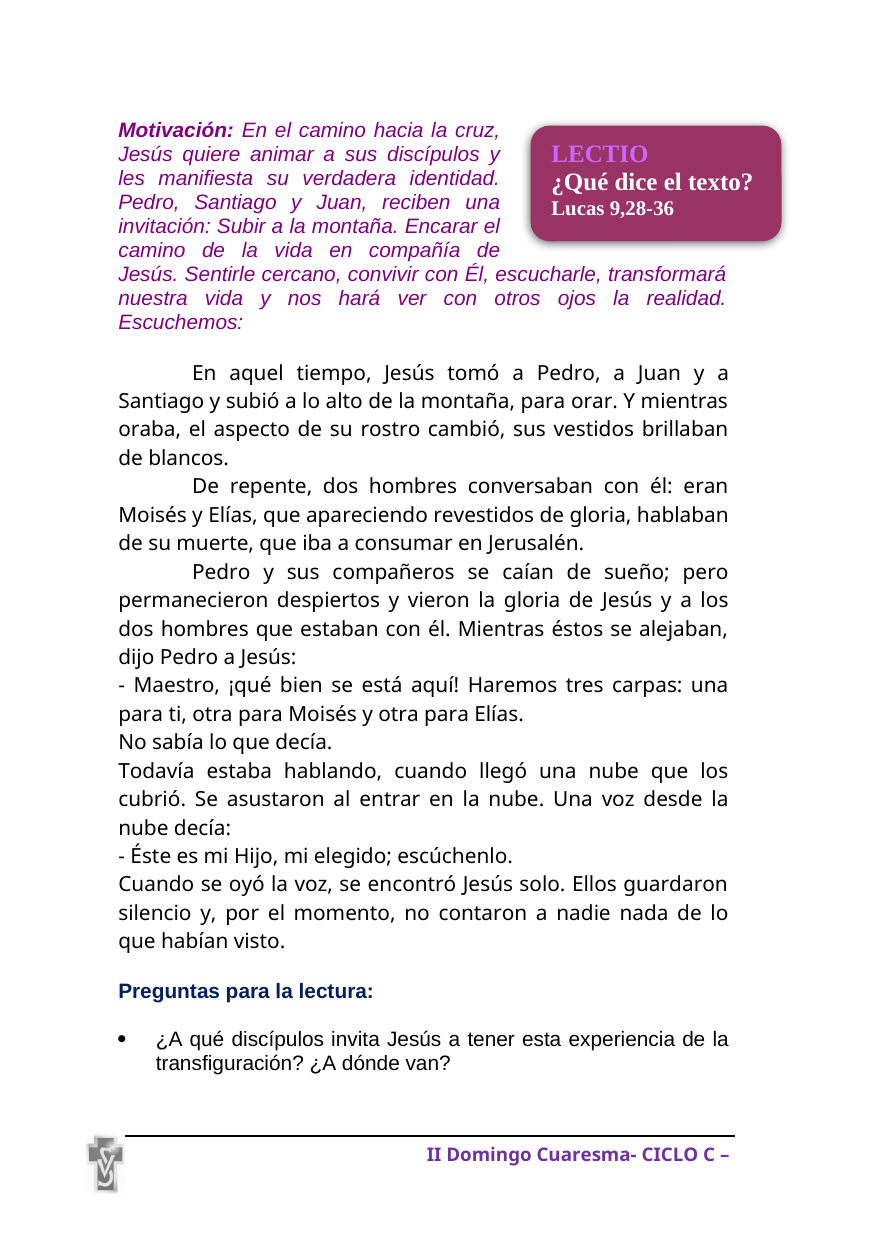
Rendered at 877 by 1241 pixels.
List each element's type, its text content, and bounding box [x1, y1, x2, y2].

text Pedro y sus compañeros se caían de sueño; pero permanecieron despiertos y vieron la gloria de Jesús y a los dos hombres que estaban con él. Mientras éstos se alejaban, dijo Pedro a Jesús: [118, 557, 729, 671]
text Preguntas para la lectura: [118, 979, 729, 1003]
text - Maestro, ¡qué bien se está aquí! Haremos tres carpas: una para ti, otra para Moisés y otra para Elías. [118, 671, 729, 727]
text De repente, dos hombres conversaban con él: eran Moisés y Elías, que apareciendo revestidos de gloria, hablaban de su muerte, que iba a consumar en Jerusalén. [118, 471, 729, 557]
text - Éste es mi Hijo, mi elegido; escúchenlo. [118, 841, 729, 869]
text En aquel tiempo, Jesús tomó a Pedro, a Juan y a Santiago y subió a lo alto de la montaña, para orar. Y mientras oraba, el aspecto de su rostro cambió, sus vestidos brillaban de blancos. [118, 358, 729, 471]
text Cuando se oyó la voz, se encontró Jesús solo. Ellos guardaron silencio y, por el momento, no contaron a nadie nada de lo que habían visto. [118, 869, 729, 955]
text Motivación: En el camino hacia la cruz, Jesús quiere animar a sus discípulos y les manifiesta su verdadera identidad. Pedro, Santiago y Juan, reciben una invitación: Subir a la montaña. Encarar el camino de la vida en compañía de Jesús. Sentirle cercano, convivir con Él, escucharle, transformará nuestra vida y nos hará ver con otros ojos la realidad. Escuchemos: [118, 118, 729, 334]
text No sabía lo que decía. [118, 727, 729, 756]
list ¿A qué discípulos invita Jesús a tener esta experiencia de la transfiguración? ¿A dónde van? [118, 1027, 729, 1075]
text Todavía estaba hablando, cuando llegó una nube que los cubrió. Se asustaron al entrar en la nube. Una voz desde la nube decía: [118, 756, 729, 841]
